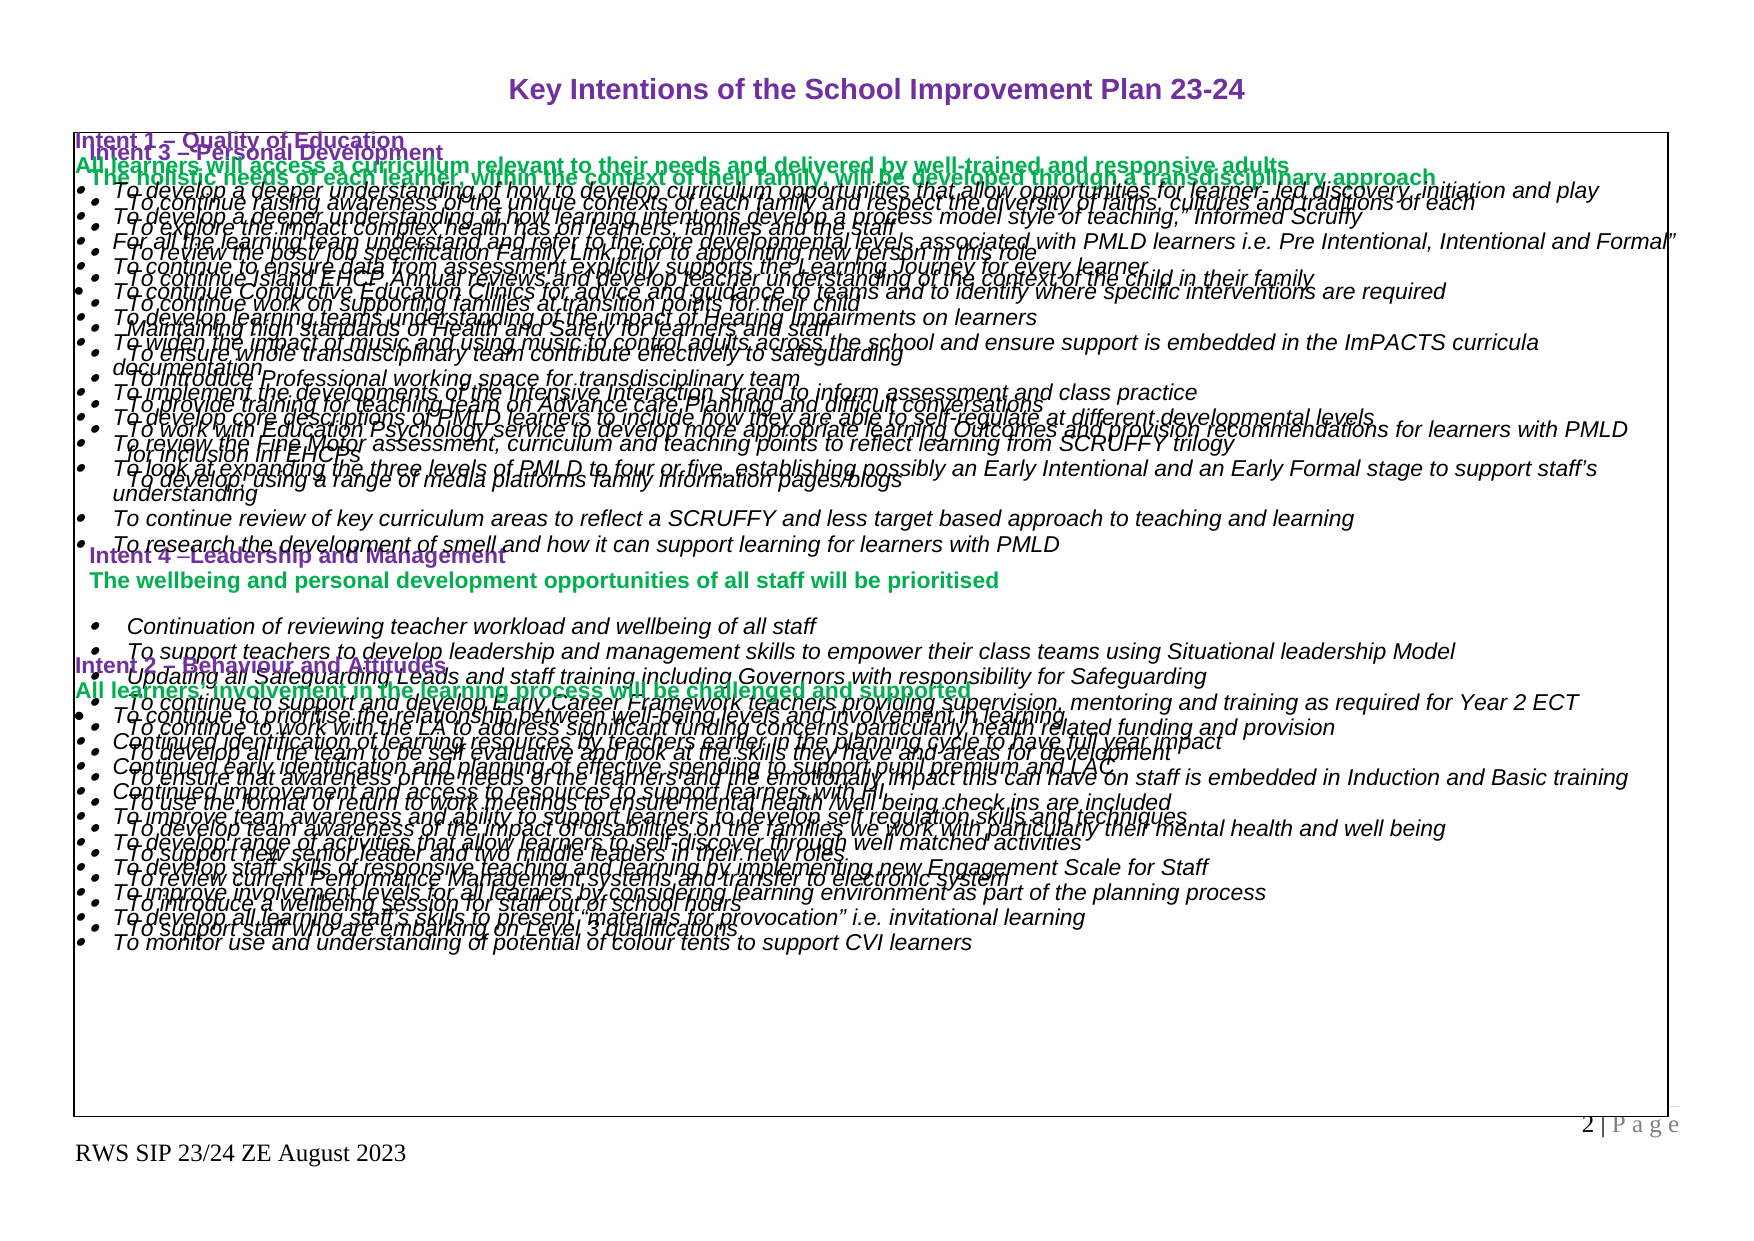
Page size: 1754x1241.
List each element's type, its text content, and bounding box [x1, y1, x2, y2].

list To develop staff skills of responsive teaching and learning by implementing new Engagement Scale for Staff [75, 855, 1679, 880]
list To continue Conductive Education Clinics for advice and guidance to teams and to identify where specific interventions are required [75, 279, 1679, 305]
list To develop core descriptions of PMLD learners to include how they are able to self-regulate at different developmental levels [75, 406, 1679, 431]
list To develop a deeper understanding of how to develop curriculum opportunities that allow opportunities for learner- led discovery, initiation and play [75, 179, 1679, 204]
list To continue to ensure data from assessment explicitly supports the Learning Journey for every learner [75, 254, 1679, 279]
list To look at expanding the three levels of PMLD to four or five, establishing possibly an Early Intentional and an Early Formal stage to support staff’s understanding [75, 456, 1679, 507]
list Continued identification of learning resources by teachers earlier in the planning cycle to have full year impact [75, 729, 1679, 754]
list To develop a deeper understanding of how learning intentions develop a process model style of teaching,” Informed Scruffy [75, 204, 1679, 229]
list Continued early identification and planning of effective spending to support pupil premium and LAC [75, 754, 1679, 779]
list To continue review of key curriculum areas to reflect a SCRUFFY and less target based approach to teaching and learning [75, 507, 1679, 532]
text Intent 1 – Quality of Education [75, 128, 1679, 153]
text Key Intentions of the School Improvement Plan 23-24 [75, 72, 1679, 105]
list To improve involvement levels for all learners by considering learning environment as part of the planning process [75, 880, 1679, 905]
list To develop range of activities that allow learners to self-discover through well matched activities [75, 830, 1679, 855]
list For all the learning team understand and refer to the core developmental levels associated with PMLD learners i.e. Pre Intentional, Intentional and Formal” [75, 229, 1679, 254]
list To widen the impact of music and using music to control adults across the school and ensure support is embedded in the ImPACTS curricula documentation [75, 330, 1679, 381]
list To research the development of smell and how it can support learning for learners with PMLD [75, 532, 1679, 557]
list To improve team awareness and ability to support learners to develop self regulation skills and techniques [75, 804, 1679, 830]
text All learners’ involvement in the learning process will be challenged and supported [75, 678, 1679, 704]
list Continued improvement and access to resources to support learners with HI [75, 779, 1679, 804]
list To review the Fine Motor assessment, curriculum and teaching points to reflect learning from SCRUFFY trilogy [75, 431, 1679, 456]
list To continue to prioritise the relationship between well-being levels and involvement in learning [75, 704, 1679, 729]
list To implement the developments of the Intensive Interaction strand to inform assessment and class practice [75, 381, 1679, 406]
text All learners will access a curriculum relevant to their needs and delivered by well-trained and responsive adults [75, 153, 1679, 179]
list To develop learning teams understanding of the impact of Hearing Impairments on learners [75, 305, 1679, 330]
list To develop all learning staff’s skills to present “materials for provocation” i.e. invitational learning [75, 905, 1679, 931]
text Intent 2 – Behaviour and Attitudes [75, 653, 1679, 678]
list To monitor use and understanding of potential of colour tents to support CVI learners [75, 931, 1679, 956]
